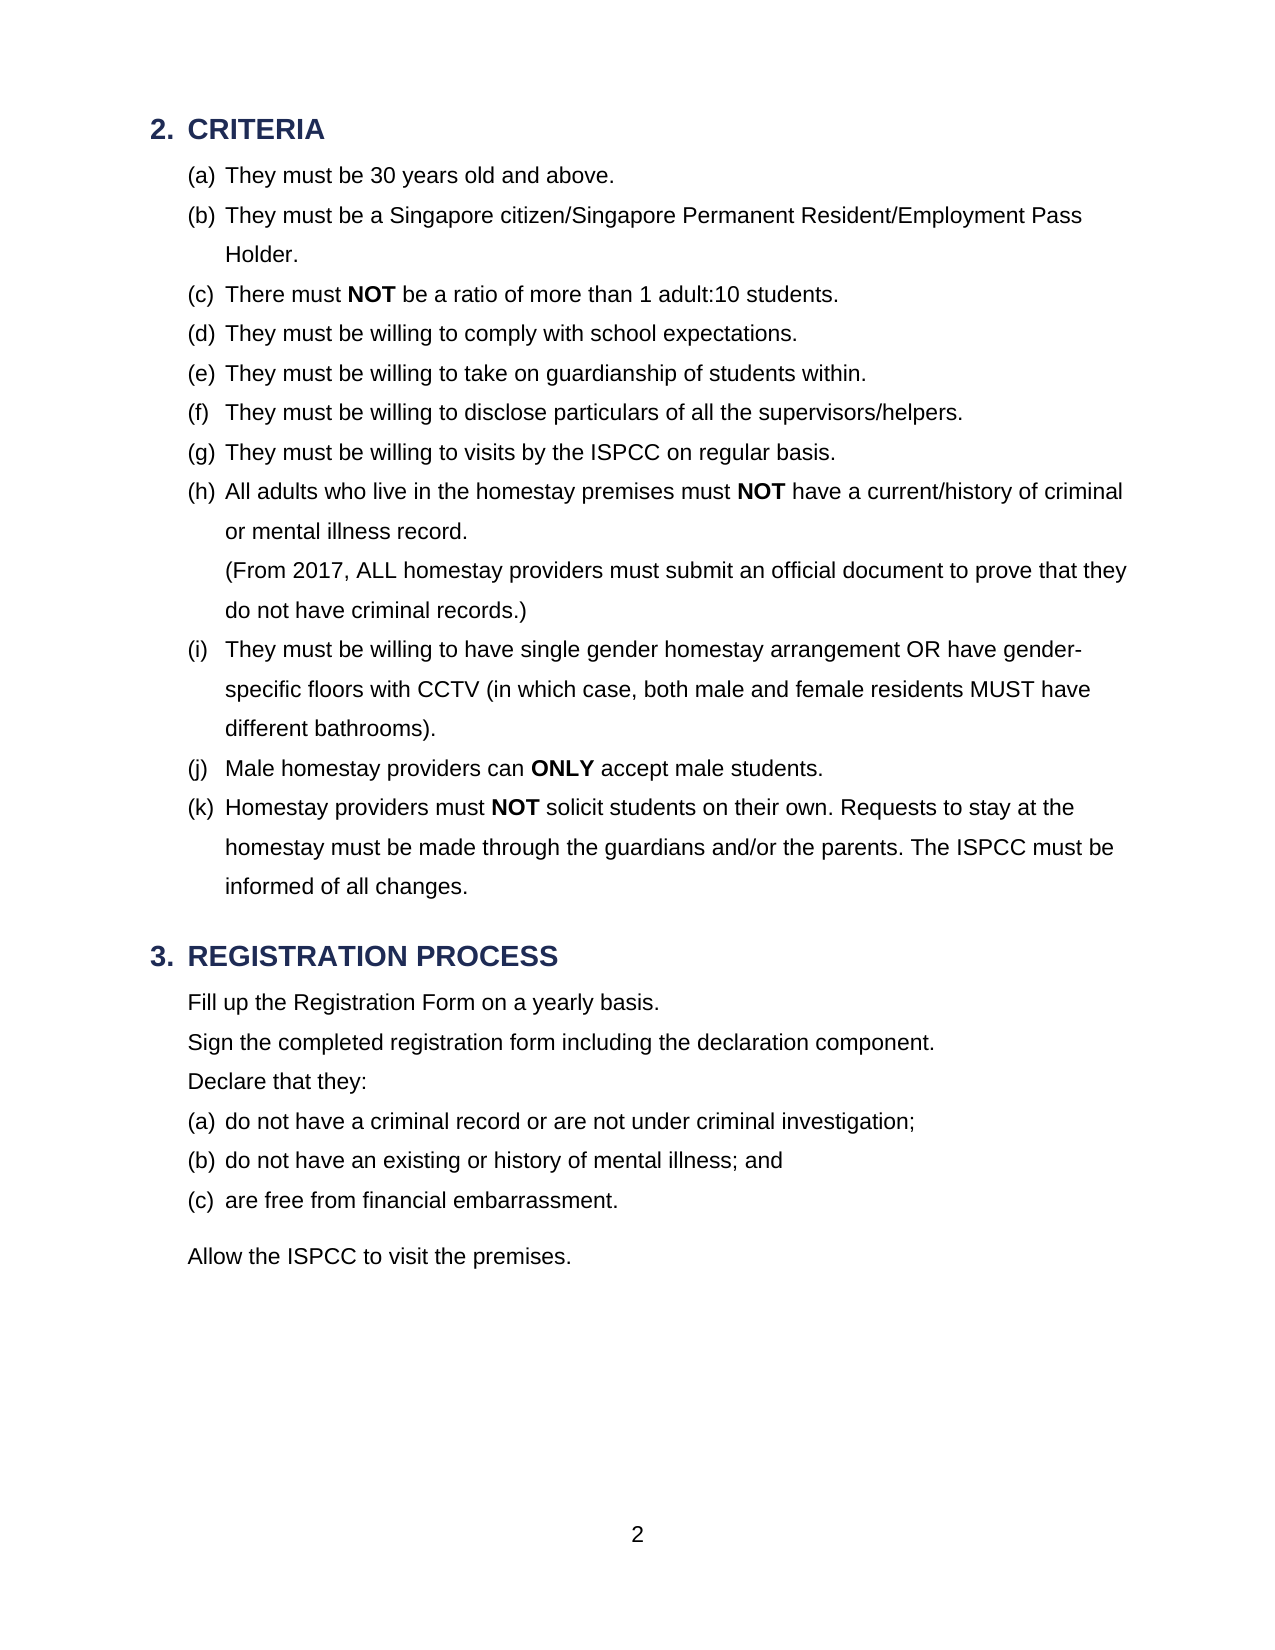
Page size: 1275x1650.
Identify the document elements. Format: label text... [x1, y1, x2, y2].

list REGISTRATION PROCESS [150, 939, 1139, 972]
list There must NOT be a ratio of more than 1 adult:10 students. [187, 281, 1139, 307]
list They must be willing to take on guardianship of students within. [187, 360, 1139, 386]
text Allow the ISPCC to visit the premises. [187, 1243, 1139, 1269]
list do not have a criminal record or are not under criminal investigation; [187, 1108, 1139, 1134]
list Homestay providers must NOT solicit students on their own. Requests to stay at the homestay must be made through the guardians and/or the parents. The ISPCC must be informed of all changes. [187, 794, 1139, 899]
list CRITERIA [150, 112, 1139, 146]
list All adults who live in the homestay premises must NOT have a current/history of criminal or mental illness record. [187, 478, 1139, 544]
list They must be willing to disclose particulars of all the supervisors/helpers. [187, 399, 1139, 426]
list They must be willing to have single gender homestay arrangement OR have gender-specific floors with CCTV (in which case, both male and female residents MUST have different bathrooms). [187, 636, 1139, 741]
list (From 2017, ALL homestay providers must submit an official document to prove that they do not have criminal records.) [225, 557, 1139, 623]
text Declare that they: [187, 1068, 1139, 1094]
list They must be willing to comply with school expectations. [187, 320, 1139, 347]
list are free from financial embarrassment. [187, 1187, 1139, 1213]
list Male homestay providers can ONLY accept male students. [187, 754, 1139, 781]
text Fill up the Registration Form on a yearly basis. [150, 989, 1139, 1016]
list They must be a Singapore citizen/Singapore Permanent Resident/Employment Pass Holder. [187, 202, 1139, 268]
text Sign the completed registration form including the declaration component. [187, 1029, 1139, 1055]
list do not have an existing or history of mental illness; and [187, 1147, 1139, 1173]
list They must be 30 years old and above. [187, 162, 1139, 189]
list They must be willing to visits by the ISPCC on regular basis. [187, 439, 1139, 465]
